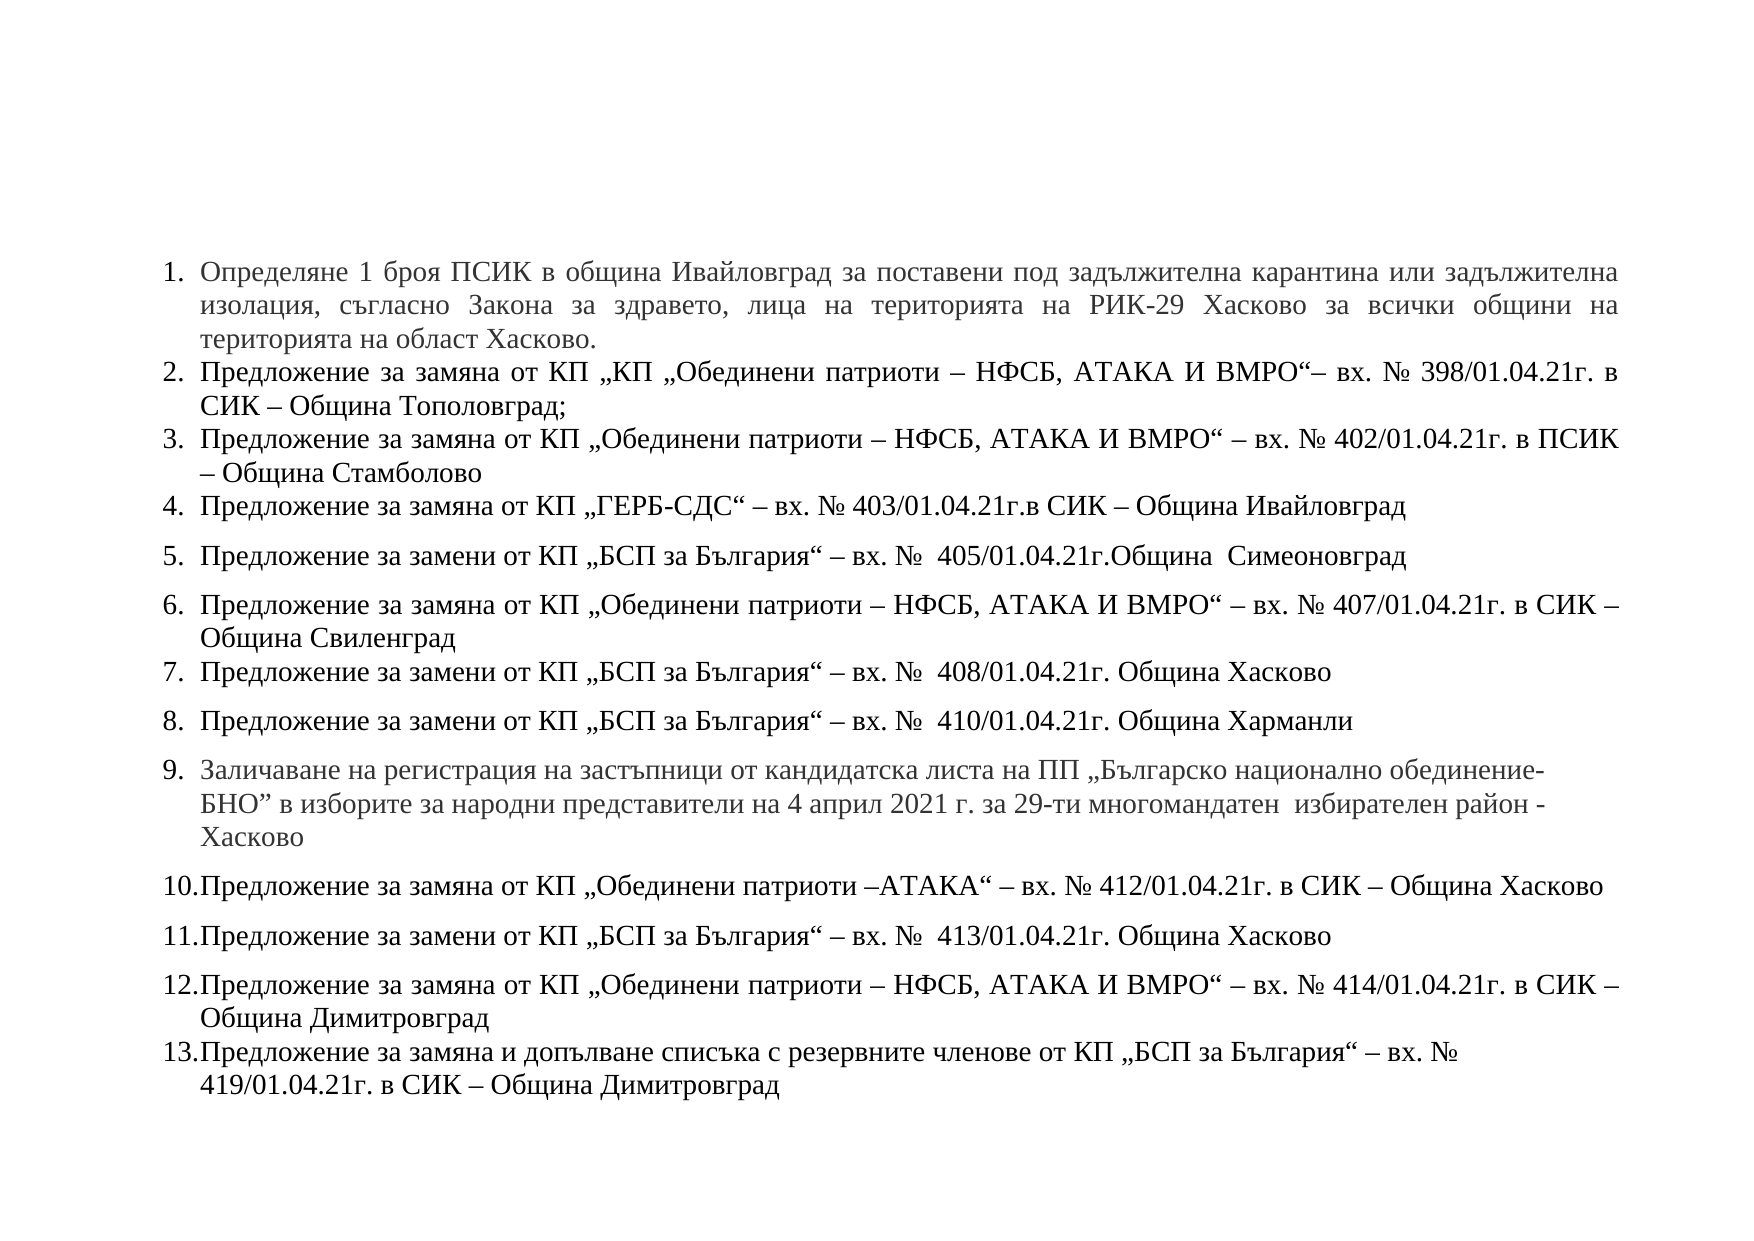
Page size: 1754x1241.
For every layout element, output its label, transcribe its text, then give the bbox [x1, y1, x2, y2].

list Предложение за замяна от КП „ГЕРБ-СДС“ – вх. № 403/01.04.21г.в СИК – Община Ивайловград [162, 488, 1606, 522]
list Предложение за замяна от КП „Обединени патриоти – НФСБ, АТАКА И ВМРО“ – вх. № 407/01.04.21г. в СИК – Община Свиленград [162, 587, 1620, 654]
list Предложение за замяна от КП „Обединени патриоти –АТАКА“ – вх. № 412/01.04.21г. в СИК – Община Хасково [162, 868, 1606, 902]
list Заличаване на регистрация на застъпници от кандидатска листа на ПП „Българско национално обединение-БНО” в изборите за народни представители на 4 април 2021 г. за 29-ти многомандатен избирателен район - Хасково [162, 752, 1606, 853]
list Предложение за замени от КП „БСП за България“ – вх. № 410/01.04.21г. Община Харманли [162, 703, 1606, 737]
list Предложение за замяна от КП „Обединени патриоти – НФСБ, АТАКА И ВМРО“ – вх. № 414/01.04.21г. в СИК – Община Димитровград [162, 967, 1620, 1034]
list Предложение за замени от КП „БСП за България“ – вх. № 413/01.04.21г. Община Хасково [162, 918, 1606, 951]
list Определяне 1 броя ПСИК в община Ивайловград за поставени под задължителна карантина или задължителна изолация, съгласно Закона за здравето, лица на територията на РИК-29 Хасково за всички общини на територията на област Хасково. [162, 254, 1620, 354]
list Предложение за замени от КП „БСП за България“ – вх. № 408/01.04.21г. Община Хасково [162, 654, 1606, 687]
list Предложение за замяна от КП „КП „Обединени патриоти – НФСБ, АТАКА И ВМРО“– вх. № 398/01.04.21г. в СИК – Община Тополовград; [162, 354, 1620, 421]
list Предложение за замяна и допълване списъка с резервните членове от КП „БСП за България“ – вх. № 419/01.04.21г. в СИК – Община Димитровград [162, 1034, 1606, 1101]
list Предложение за замени от КП „БСП за България“ – вх. № 405/01.04.21г.Община Симеоновград [162, 538, 1606, 571]
list Предложение за замяна от КП „Обединени патриоти – НФСБ, АТАКА И ВМРО“ – вх. № 402/01.04.21г. в ПСИК – Община Стамболово [162, 421, 1620, 488]
